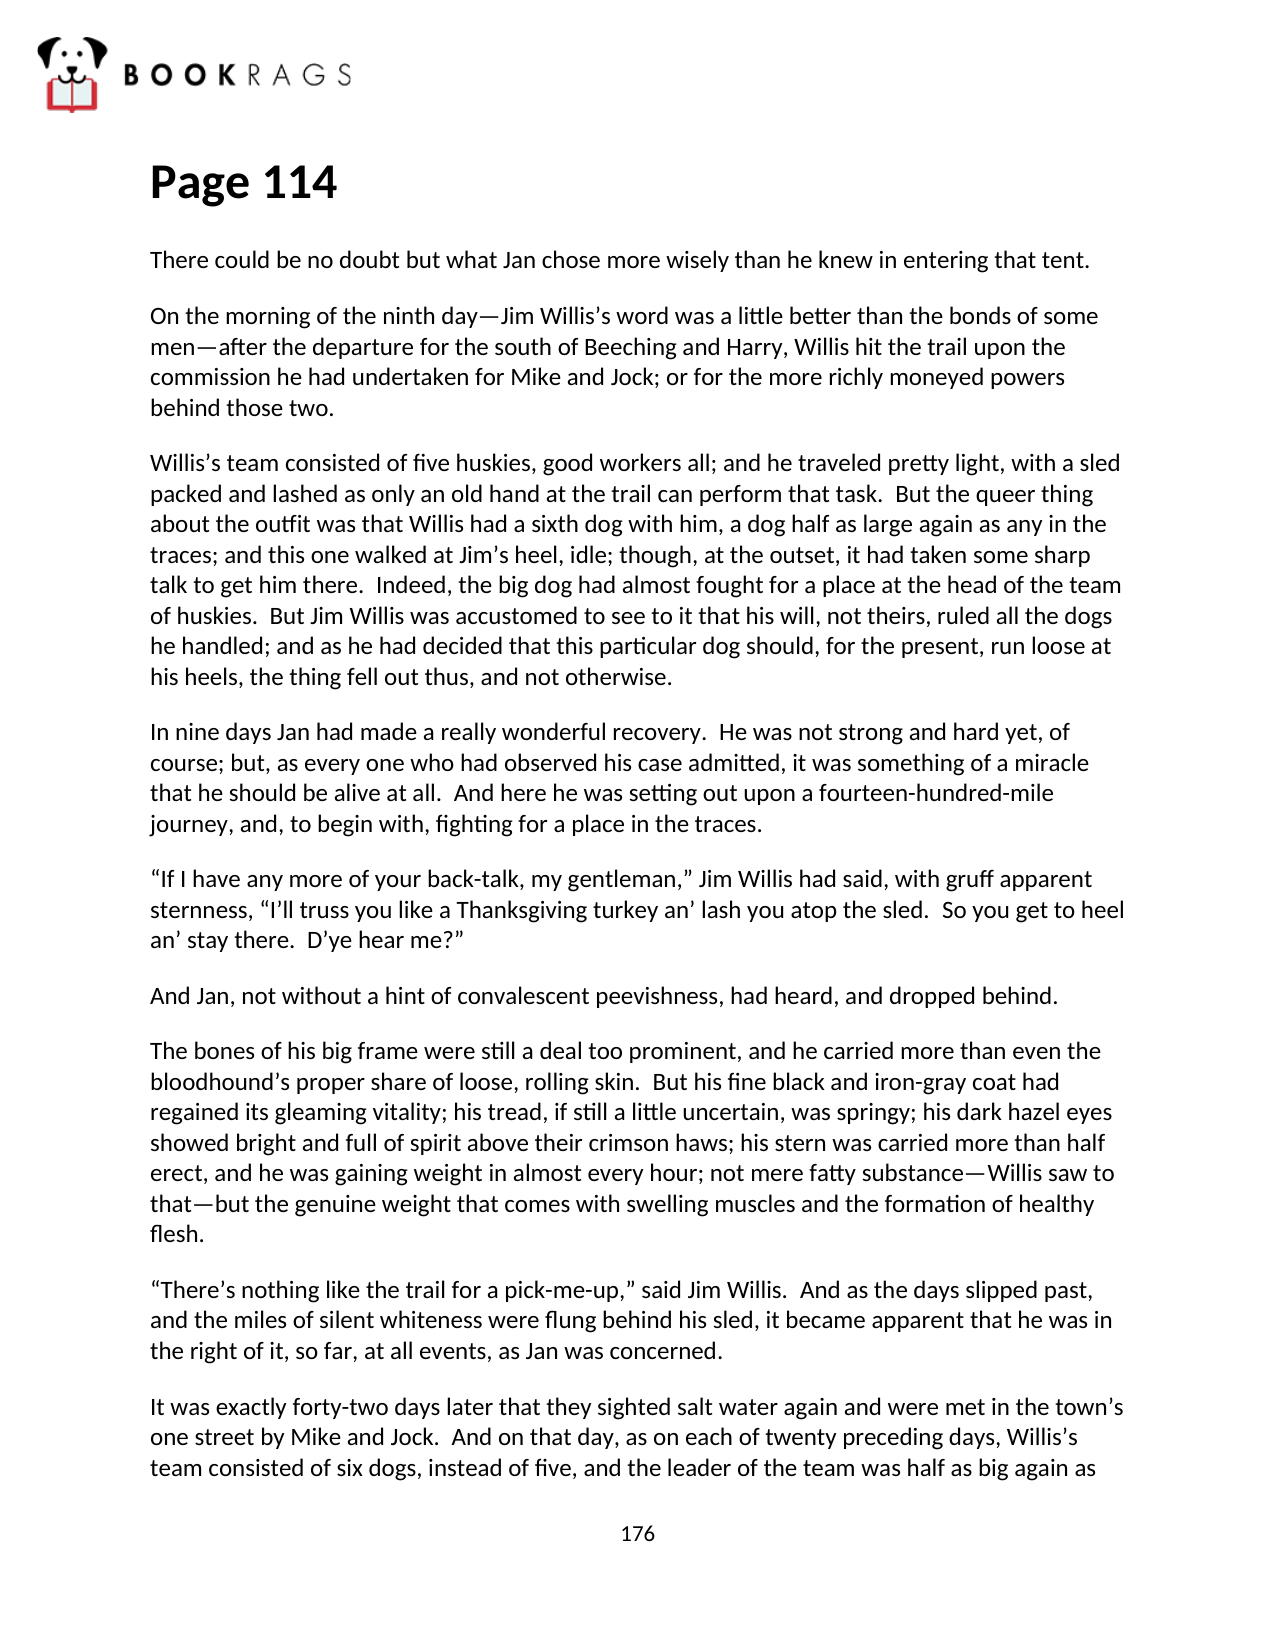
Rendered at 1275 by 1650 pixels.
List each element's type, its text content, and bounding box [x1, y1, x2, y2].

text Page 114 [150, 150, 1125, 211]
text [150, 1391, 1125, 1482]
text In nine days Jan had made a really wonderful recovery. He was not strong and hard yet, of course; but, as every one who had observed his case admitted, it was something of a miracle that he should be alive at all. And here he was setting out upon a fourteen-hundred-mile journey, and, to begin with, fighting for a place in the traces. [150, 716, 1125, 838]
text On the morning of the ninth day—­Jim Willis’s word was a little better than the bonds of some men—­after the departure for the south of Beeching and Harry, Willis hit the trail upon the commission he had undertaken for Mike and Jock; or for the more richly moneyed powers behind those two. [150, 300, 1125, 422]
text And Jan, not without a hint of convalescent peevishness, had heard, and dropped behind. [150, 980, 1125, 1011]
text “If I have any more of your back-talk, my gentleman,” Jim Willis had said, with gruff apparent sternness, “I’ll truss you like a Thanksgiving turkey an’ lash you atop the sled. So you get to heel an’ stay there. D’ye hear me?” [150, 863, 1125, 955]
text There could be no doubt but what Jan chose more wisely than he knew in entering that tent. [150, 244, 1125, 275]
picture [37, 37, 351, 113]
text “There’s nothing like the trail for a pick-me-up,” said Jim Willis. And as the days slipped past, and the miles of silent whiteness were flung behind his sled, it became apparent that he was in the right of it, so far, at all events, as Jan was concerned. [150, 1274, 1125, 1366]
text Willis’s team consisted of five huskies, good workers all; and he traveled pretty light, with a sled packed and lashed as only an old hand at the trail can perform that task. But the queer thing about the outfit was that Willis had a sixth dog with him, a dog half as large again as any in the traces; and this one walked at Jim’s heel, idle; though, at the outset, it had taken some sharp talk to get him there. Indeed, the big dog had almost fought for a place at the head of the team of huskies. But Jim Willis was accustomed to see to it that his will, not theirs, ruled all the dogs he handled; and as he had decided that this particular dog should, for the present, run loose at his heels, the thing fell out thus, and not otherwise. [150, 447, 1125, 691]
text The bones of his big frame were still a deal too prominent, and he carried more than even the bloodhound’s proper share of loose, rolling skin. But his fine black and iron-gray coat had regained its gleaming vitality; his tread, if still a little uncertain, was springy; his dark hazel eyes showed bright and full of spirit above their crimson haws; his stern was carried more than half erect, and he was gaining weight in almost every hour; not mere fatty substance—­Willis saw to that—­but the genuine weight that comes with swelling muscles and the formation of healthy flesh. [150, 1036, 1125, 1249]
